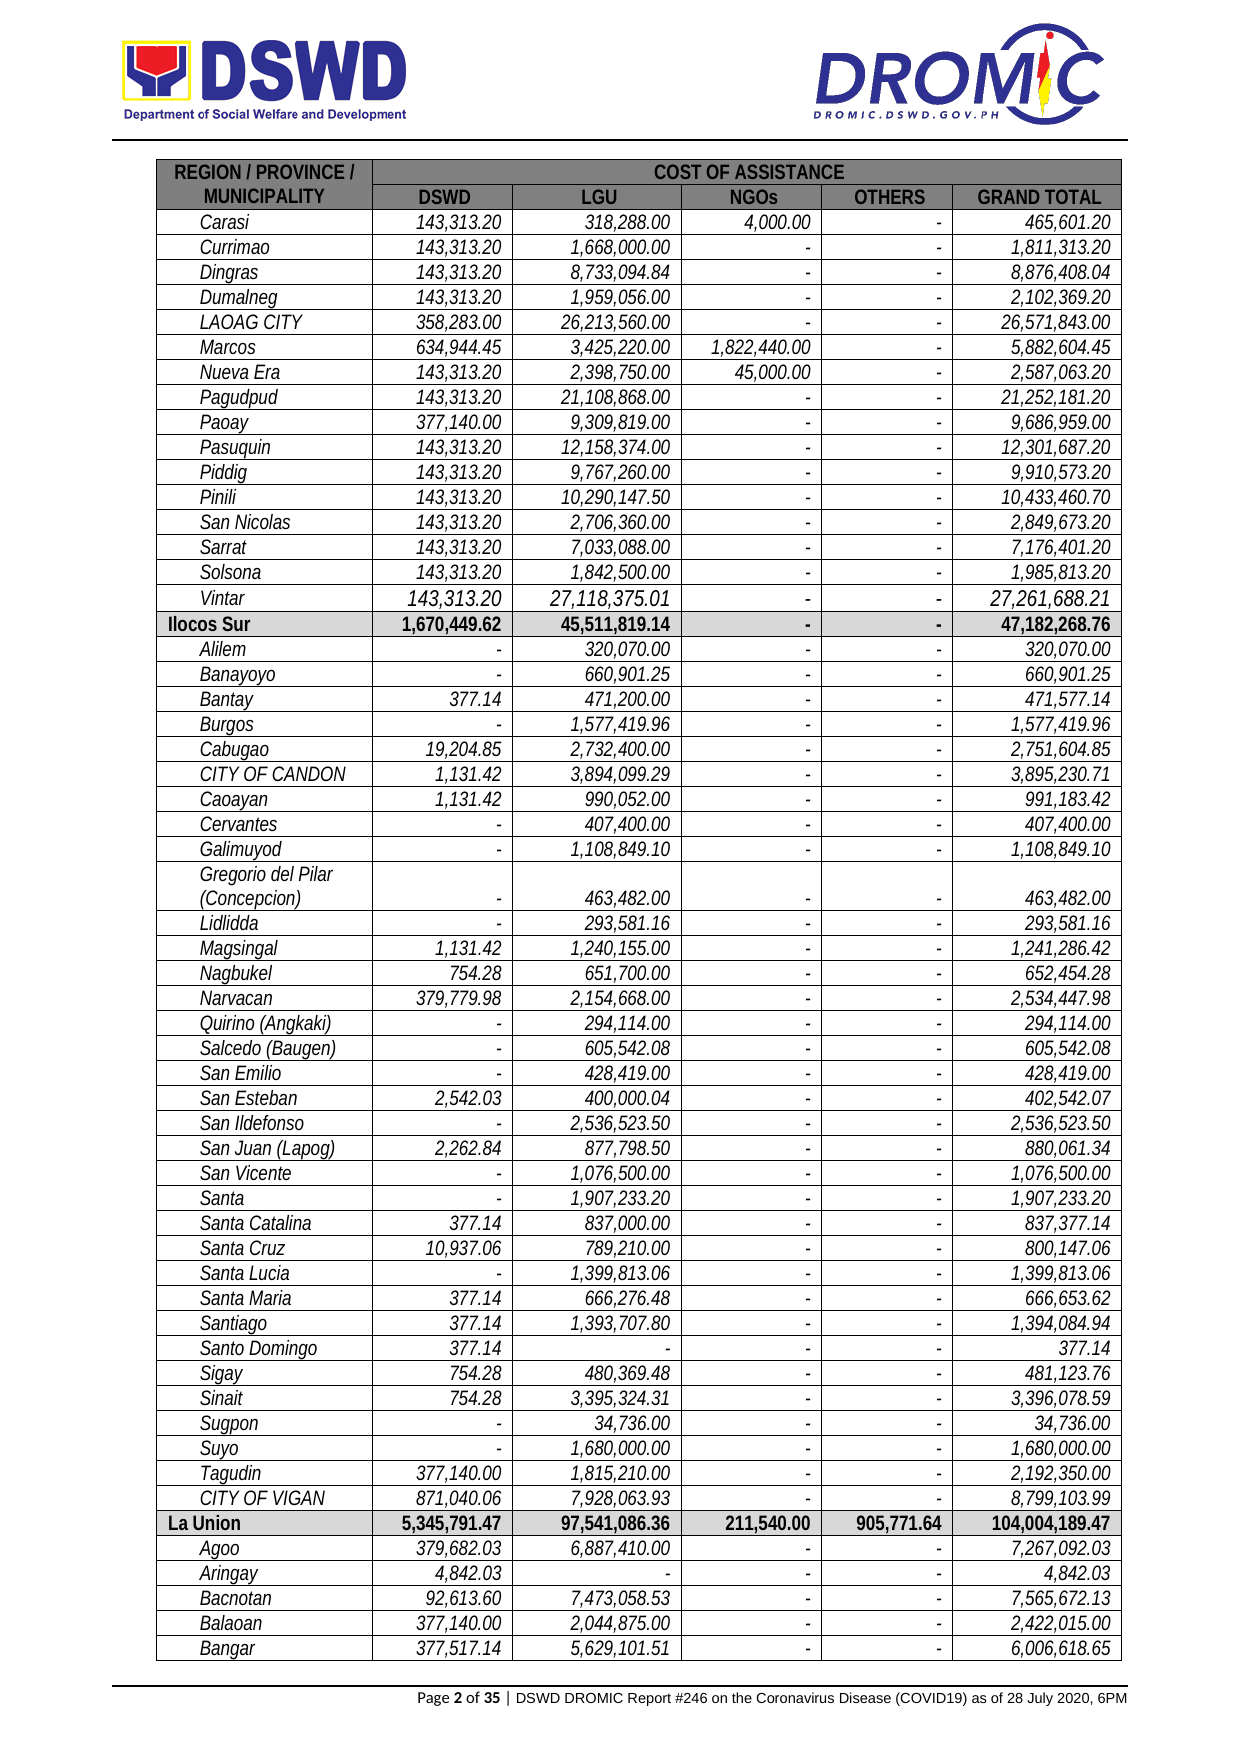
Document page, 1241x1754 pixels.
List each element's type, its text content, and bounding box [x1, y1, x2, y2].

table_cell San Emilio [188, 1061, 372, 1085]
table_cell Magsingal [188, 936, 372, 960]
table_cell - [682, 1061, 821, 1085]
table_cell 293,581.16 [513, 911, 681, 935]
table_cell - [822, 360, 952, 384]
table_cell Pinili [188, 485, 372, 509]
table_cell 3,395,324.31 [513, 1386, 681, 1410]
table_cell - [822, 585, 952, 611]
table_cell 3,396,078.59 [953, 1386, 1121, 1410]
table_cell - [682, 1536, 821, 1560]
table_cell 2,536,523.50 [513, 1111, 681, 1135]
table_cell 660,901.25 [953, 662, 1121, 686]
table_cell - [373, 1111, 512, 1135]
table_cell Narvacan [188, 986, 372, 1010]
table_cell Santa Lucia [188, 1261, 372, 1285]
table_cell Salcedo (Baugen) [188, 1036, 372, 1060]
table_cell 1,577,419.96 [513, 712, 681, 736]
table_cell - [682, 1311, 821, 1335]
table_cell - [822, 310, 952, 334]
table_cell [157, 911, 188, 935]
table_cell 7,473,058.53 [513, 1586, 681, 1610]
table_cell 471,577.14 [953, 687, 1121, 711]
table_cell 8,733,094.84 [513, 260, 681, 284]
table_cell [157, 1086, 188, 1110]
table_cell - [682, 1036, 821, 1060]
table_cell 377.14 [373, 1311, 512, 1335]
table_cell - [682, 535, 821, 559]
table_cell - [822, 1536, 952, 1560]
table_cell Banayoyo [188, 662, 372, 686]
table_cell [157, 1111, 188, 1135]
table_cell Nueva Era [188, 360, 372, 384]
table_cell Pasuquin [188, 435, 372, 459]
table_cell 428,419.00 [513, 1061, 681, 1085]
table_cell - [822, 1586, 952, 1610]
table_cell - [822, 1311, 952, 1335]
table_cell [157, 1161, 188, 1185]
table_cell 1,108,849.10 [953, 837, 1121, 861]
table_cell 4,000.00 [682, 210, 821, 234]
table_cell Sugpon [188, 1411, 372, 1435]
table_cell - [822, 787, 952, 811]
table_cell [157, 260, 188, 284]
table_cell 2,154,668.00 [513, 986, 681, 1010]
table_cell - [682, 812, 821, 836]
table_cell 9,767,260.00 [513, 460, 681, 484]
table_cell - [822, 637, 952, 661]
table_cell - [682, 662, 821, 686]
table_cell - [682, 1186, 821, 1210]
picture [112, 37, 416, 125]
table_cell [157, 687, 188, 711]
table_cell 377,517.14 [373, 1636, 512, 1660]
table_cell 1,131.42 [373, 787, 512, 811]
table_cell - [822, 235, 952, 259]
table_cell - [373, 712, 512, 736]
table_cell 27,261,688.21 [953, 585, 1121, 611]
table_cell [157, 1186, 188, 1210]
table_cell 2,102,369.20 [953, 285, 1121, 309]
table_cell [157, 1311, 188, 1335]
table_cell 471,200.00 [513, 687, 681, 711]
table_cell 294,114.00 [953, 1011, 1121, 1035]
table_cell 21,108,868.00 [513, 385, 681, 409]
table_cell 143,313.20 [373, 485, 512, 509]
table_cell DSWD [373, 185, 512, 209]
table_cell Santa Cruz [188, 1236, 372, 1260]
table_cell - [682, 737, 821, 761]
table_cell [157, 812, 188, 836]
table_cell 2,192,350.00 [953, 1461, 1121, 1485]
table_cell - [682, 1411, 821, 1435]
table_cell - [682, 1561, 821, 1585]
table_cell 407,400.00 [953, 812, 1121, 836]
table_cell 465,601.20 [953, 210, 1121, 234]
table_cell 2,732,400.00 [513, 737, 681, 761]
table_cell San Ildefonso [188, 1111, 372, 1135]
table_cell 651,700.00 [513, 961, 681, 985]
table_cell 3,894,099.29 [513, 762, 681, 786]
table_cell - [682, 837, 821, 861]
table_cell [157, 535, 188, 559]
table_cell [157, 936, 188, 960]
table_cell Lidlidda [188, 911, 372, 935]
table_cell - [513, 1336, 681, 1360]
table_cell - [822, 612, 952, 636]
table_cell - [822, 285, 952, 309]
table_cell [157, 1461, 188, 1485]
table_cell - [822, 862, 952, 910]
table_cell 990,052.00 [513, 787, 681, 811]
table_cell - [682, 1461, 821, 1485]
table_cell 1,815,210.00 [513, 1461, 681, 1485]
table_cell - [373, 637, 512, 661]
table_cell [157, 712, 188, 736]
table_cell Piddig [188, 460, 372, 484]
table_cell 1,241,286.42 [953, 936, 1121, 960]
table_cell 2,398,750.00 [513, 360, 681, 384]
table_cell Marcos [188, 335, 372, 359]
table_cell 660,901.25 [513, 662, 681, 686]
table_cell 4,842.03 [953, 1561, 1121, 1585]
table_cell [157, 510, 188, 534]
table_cell Pagudpud [188, 385, 372, 409]
table_cell - [822, 510, 952, 534]
table_cell Cabugao [188, 737, 372, 761]
table_cell 837,000.00 [513, 1211, 681, 1235]
table_cell - [682, 285, 821, 309]
table_cell 1,108,849.10 [513, 837, 681, 861]
table_cell 143,313.20 [373, 210, 512, 234]
table_cell - [822, 1111, 952, 1135]
table_cell 480,369.48 [513, 1361, 681, 1385]
table_cell CITY OF VIGAN [188, 1486, 372, 1510]
table_cell 1,076,500.00 [513, 1161, 681, 1185]
table_cell 7,033,088.00 [513, 535, 681, 559]
table_cell - [373, 1411, 512, 1435]
table_cell 1,680,000.00 [953, 1436, 1121, 1460]
table_cell - [682, 510, 821, 534]
table_cell 143,313.20 [373, 285, 512, 309]
table_cell - [682, 1361, 821, 1385]
table_cell [157, 1336, 188, 1360]
table_cell - [822, 260, 952, 284]
table_cell - [822, 1361, 952, 1385]
table_cell 2,422,015.00 [953, 1611, 1121, 1635]
table_cell 7,176,401.20 [953, 535, 1121, 559]
table_cell 754.28 [373, 1386, 512, 1410]
table_cell - [373, 911, 512, 935]
table_cell 1,842,500.00 [513, 560, 681, 584]
table_cell [157, 1361, 188, 1385]
table_cell Solsona [188, 560, 372, 584]
table_cell 6,887,410.00 [513, 1536, 681, 1560]
table_cell [157, 1011, 188, 1035]
table_cell Sarrat [188, 535, 372, 559]
table_cell Alilem [188, 637, 372, 661]
table_cell 402,542.07 [953, 1086, 1121, 1110]
table_cell 34,736.00 [953, 1411, 1121, 1435]
table_cell Burgos [188, 712, 372, 736]
table_cell Sigay [188, 1361, 372, 1385]
table_cell 605,542.08 [513, 1036, 681, 1060]
table_cell - [373, 662, 512, 686]
table_cell 143,313.20 [373, 360, 512, 384]
table_cell [157, 862, 188, 910]
table_cell 463,482.00 [953, 862, 1121, 910]
table_cell Quirino (Angkaki) [188, 1011, 372, 1035]
table_cell 1,240,155.00 [513, 936, 681, 960]
table_cell [157, 1636, 188, 1660]
table_cell - [822, 986, 952, 1010]
table_cell 1,907,233.20 [953, 1186, 1121, 1210]
table_cell [157, 385, 188, 409]
table_cell - [822, 1236, 952, 1260]
table_cell 1,399,813.06 [953, 1261, 1121, 1285]
table_cell - [682, 1161, 821, 1185]
table_cell 377,140.00 [373, 1461, 512, 1485]
table_cell - [373, 1186, 512, 1210]
table_cell [157, 837, 188, 861]
table_cell - [822, 812, 952, 836]
table_cell 10,937.06 [373, 1236, 512, 1260]
table_cell - [682, 787, 821, 811]
table_cell - [822, 485, 952, 509]
picture [781, 23, 1133, 125]
table_cell 400,000.04 [513, 1086, 681, 1110]
table_cell 871,040.06 [373, 1486, 512, 1510]
table_cell Galimuyod [188, 837, 372, 861]
table_cell - [682, 1286, 821, 1310]
table_cell - [682, 560, 821, 584]
table_cell [157, 787, 188, 811]
table_cell 5,629,101.51 [513, 1636, 681, 1660]
table_cell [157, 210, 188, 234]
table_cell [157, 1611, 188, 1635]
table_cell - [373, 1061, 512, 1085]
table_cell 10,290,147.50 [513, 485, 681, 509]
table_cell Santa Catalina [188, 1211, 372, 1235]
table_cell Santa Maria [188, 1286, 372, 1310]
table_cell 407,400.00 [513, 812, 681, 836]
table_cell - [682, 1486, 821, 1510]
table_cell - [822, 210, 952, 234]
table_cell 9,910,573.20 [953, 460, 1121, 484]
table_cell Sinait [188, 1386, 372, 1410]
table_cell - [682, 1436, 821, 1460]
table_cell San Juan (Lapog) [188, 1136, 372, 1160]
table_cell San Esteban [188, 1086, 372, 1110]
table_cell - [682, 911, 821, 935]
table_cell Nagbukel [188, 961, 372, 985]
table_cell 143,313.20 [373, 235, 512, 259]
table_cell - [373, 1436, 512, 1460]
table_cell LGU [513, 185, 681, 209]
table_cell 837,377.14 [953, 1211, 1121, 1235]
table_cell Vintar [188, 585, 372, 611]
table_cell - [682, 1086, 821, 1110]
table_cell - [822, 737, 952, 761]
table_cell 377.14 [373, 1286, 512, 1310]
table_cell - [822, 435, 952, 459]
table_cell Santo Domingo [188, 1336, 372, 1360]
table_cell - [822, 1286, 952, 1310]
table_cell 9,686,959.00 [953, 410, 1121, 434]
table_cell - [822, 1636, 952, 1660]
table_cell 143,313.20 [373, 385, 512, 409]
table_cell [157, 1061, 188, 1085]
table_cell - [373, 837, 512, 861]
table_cell 1,907,233.20 [513, 1186, 681, 1210]
table_cell - [822, 335, 952, 359]
table_cell 1,131.42 [373, 936, 512, 960]
table_cell Santa [188, 1186, 372, 1210]
table_cell 143,313.20 [373, 435, 512, 459]
table_cell - [822, 1436, 952, 1460]
table_cell 2,534,447.98 [953, 986, 1121, 1010]
table_cell - [682, 1261, 821, 1285]
table_cell - [682, 410, 821, 434]
table_cell 652,454.28 [953, 961, 1121, 985]
table_cell - [822, 1561, 952, 1585]
table_cell [157, 435, 188, 459]
table_cell 26,571,843.00 [953, 310, 1121, 334]
table_cell - [682, 637, 821, 661]
table_cell [157, 1586, 188, 1610]
table_cell Currimao [188, 235, 372, 259]
table_cell 2,706,360.00 [513, 510, 681, 534]
table_cell 26,213,560.00 [513, 310, 681, 334]
table_cell - [822, 1411, 952, 1435]
table_cell 377.14 [373, 1211, 512, 1235]
table_cell - [822, 712, 952, 736]
table_cell - [682, 1211, 821, 1235]
table_cell [157, 235, 188, 259]
table_cell San Vicente [188, 1161, 372, 1185]
table_cell 21,252,181.20 [953, 385, 1121, 409]
table_cell - [373, 1161, 512, 1185]
table_cell 92,613.60 [373, 1586, 512, 1610]
table_cell 2,542.03 [373, 1086, 512, 1110]
table_cell - [822, 1461, 952, 1485]
table_cell Bangar [188, 1636, 372, 1660]
table_cell 428,419.00 [953, 1061, 1121, 1085]
table_cell - [682, 1386, 821, 1410]
table_cell 2,262.84 [373, 1136, 512, 1160]
table_cell [157, 762, 188, 786]
table_cell - [682, 986, 821, 1010]
table_cell 9,309,819.00 [513, 410, 681, 434]
table_cell 634,944.45 [373, 335, 512, 359]
table_cell - [822, 1061, 952, 1085]
table_cell 6,006,618.65 [953, 1636, 1121, 1660]
table_cell 1,680,000.00 [513, 1436, 681, 1460]
table_cell 7,928,063.93 [513, 1486, 681, 1510]
table_cell Agoo [188, 1536, 372, 1560]
table_cell 320,070.00 [953, 637, 1121, 661]
table_cell GRAND TOTAL [953, 185, 1121, 209]
table_cell - [682, 485, 821, 509]
table_cell [157, 1236, 188, 1260]
table_cell 45,511,819.14 [513, 612, 681, 636]
table_cell - [373, 862, 512, 910]
table_cell - [822, 662, 952, 686]
table_cell [157, 460, 188, 484]
table_cell 1,985,813.20 [953, 560, 1121, 584]
table_header REGION / PROVINCE / MUNICIPALITY [157, 160, 372, 209]
table_cell - [682, 1236, 821, 1260]
table_cell 377.14 [953, 1336, 1121, 1360]
table_cell Bacnotan [188, 1586, 372, 1610]
table_cell - [822, 936, 952, 960]
table_cell Suyo [188, 1436, 372, 1460]
table_cell [157, 485, 188, 509]
table_cell 377.14 [373, 1336, 512, 1360]
table_cell [157, 737, 188, 761]
table_cell [157, 310, 188, 334]
table_cell - [822, 687, 952, 711]
table_cell - [682, 1586, 821, 1610]
table_cell - [373, 812, 512, 836]
table_cell - [822, 385, 952, 409]
table_cell [157, 585, 188, 611]
table_cell 1,399,813.06 [513, 1261, 681, 1285]
table_cell [157, 1486, 188, 1510]
table_cell 1,577,419.96 [953, 712, 1121, 736]
table_cell 45,000.00 [682, 360, 821, 384]
table_cell 789,210.00 [513, 1236, 681, 1260]
table_cell 2,587,063.20 [953, 360, 1121, 384]
table_cell - [682, 936, 821, 960]
table_cell Aringay [188, 1561, 372, 1585]
table_cell 2,044,875.00 [513, 1611, 681, 1635]
table_cell 377,140.00 [373, 410, 512, 434]
table_cell - [682, 862, 821, 910]
table_cell 358,283.00 [373, 310, 512, 334]
table_cell - [682, 1136, 821, 1160]
table_cell 320,070.00 [513, 637, 681, 661]
table_cell - [822, 1486, 952, 1510]
table_cell 97,541,086.36 [513, 1511, 681, 1535]
table_cell - [822, 1211, 952, 1235]
table_cell 294,114.00 [513, 1011, 681, 1035]
table_cell 7,565,672.13 [953, 1586, 1121, 1610]
table_cell [157, 986, 188, 1010]
table_cell 5,345,791.47 [373, 1511, 512, 1535]
table_cell 143,313.20 [373, 535, 512, 559]
table_cell - [822, 1036, 952, 1060]
table_cell [157, 410, 188, 434]
table_cell [157, 637, 188, 661]
table_cell - [682, 612, 821, 636]
table_cell 2,751,604.85 [953, 737, 1121, 761]
table_cell 1,076,500.00 [953, 1161, 1121, 1185]
table_cell - [822, 1161, 952, 1185]
table_cell 379,682.03 [373, 1536, 512, 1560]
table_cell 991,183.42 [953, 787, 1121, 811]
table_cell 880,061.34 [953, 1136, 1121, 1160]
table_cell 4,842.03 [373, 1561, 512, 1585]
table_cell Santiago [188, 1311, 372, 1335]
table_cell 1,131.42 [373, 762, 512, 786]
table_cell Gregorio del Pilar (Concepcion) [188, 862, 372, 910]
table_cell 1,811,313.20 [953, 235, 1121, 259]
table_cell Tagudin [188, 1461, 372, 1485]
table_cell 143,313.20 [373, 560, 512, 584]
table_cell Ilocos Sur [157, 612, 372, 636]
table_cell 8,799,103.99 [953, 1486, 1121, 1510]
table_cell San Nicolas [188, 510, 372, 534]
table_cell [157, 1561, 188, 1585]
table_cell 2,536,523.50 [953, 1111, 1121, 1135]
table_cell - [682, 687, 821, 711]
table_cell - [682, 385, 821, 409]
table_cell 47,182,268.76 [953, 612, 1121, 636]
table_cell [157, 1211, 188, 1235]
table_cell 143,313.20 [373, 510, 512, 534]
table_cell LAOAG CITY [188, 310, 372, 334]
table_cell OTHERS [822, 185, 952, 209]
table_cell La Union [157, 1511, 372, 1535]
table_cell 666,276.48 [513, 1286, 681, 1310]
table_cell 143,313.20 [373, 460, 512, 484]
table_cell 27,118,375.01 [513, 585, 681, 611]
table_cell 463,482.00 [513, 862, 681, 910]
table_cell [157, 560, 188, 584]
table_cell NGOs [682, 185, 821, 209]
table_cell - [682, 762, 821, 786]
table_cell [157, 335, 188, 359]
table_cell 143,313.20 [373, 585, 512, 611]
table_cell - [682, 585, 821, 611]
table_cell - [822, 1086, 952, 1110]
table_cell - [682, 460, 821, 484]
table_cell - [513, 1561, 681, 1585]
table_cell Caoayan [188, 787, 372, 811]
table_cell 1,668,000.00 [513, 235, 681, 259]
table_cell - [682, 1636, 821, 1660]
table_cell 12,158,374.00 [513, 435, 681, 459]
table_cell - [373, 1261, 512, 1285]
table_cell 1,393,707.80 [513, 1311, 681, 1335]
table_cell [157, 1411, 188, 1435]
table_cell Bantay [188, 687, 372, 711]
table_cell - [822, 1261, 952, 1285]
table_cell 7,267,092.03 [953, 1536, 1121, 1560]
table_cell 1,670,449.62 [373, 612, 512, 636]
table_cell - [682, 260, 821, 284]
table_cell 2,849,673.20 [953, 510, 1121, 534]
table_cell - [822, 911, 952, 935]
table_cell 800,147.06 [953, 1236, 1121, 1260]
table_cell - [682, 1336, 821, 1360]
table_cell 318,288.00 [513, 210, 681, 234]
table_cell - [822, 560, 952, 584]
table_cell - [822, 762, 952, 786]
table_cell 10,433,460.70 [953, 485, 1121, 509]
table_cell - [682, 1611, 821, 1635]
table_cell - [682, 310, 821, 334]
table_cell - [373, 1036, 512, 1060]
table_cell 377,140.00 [373, 1611, 512, 1635]
table_cell [157, 1436, 188, 1460]
table_cell [157, 360, 188, 384]
table_cell - [682, 435, 821, 459]
table_cell Dingras [188, 260, 372, 284]
table_cell 1,394,084.94 [953, 1311, 1121, 1335]
table_cell - [822, 460, 952, 484]
table_cell 3,895,230.71 [953, 762, 1121, 786]
table_cell Balaoan [188, 1611, 372, 1635]
table_cell - [682, 1111, 821, 1135]
table_cell 8,876,408.04 [953, 260, 1121, 284]
table_cell 5,882,604.45 [953, 335, 1121, 359]
table_cell Cervantes [188, 812, 372, 836]
table_cell [157, 1286, 188, 1310]
table_cell [157, 1536, 188, 1560]
table_cell - [822, 1136, 952, 1160]
table_cell 3,425,220.00 [513, 335, 681, 359]
table_cell - [822, 1611, 952, 1635]
table_cell 19,204.85 [373, 737, 512, 761]
table_cell Dumalneg [188, 285, 372, 309]
table_cell - [373, 1011, 512, 1035]
table_cell [157, 961, 188, 985]
table_cell 211,540.00 [682, 1511, 821, 1535]
table_cell 293,581.16 [953, 911, 1121, 935]
table_cell - [822, 410, 952, 434]
table_cell 34,736.00 [513, 1411, 681, 1435]
table_cell Carasi [188, 210, 372, 234]
table_cell [157, 1036, 188, 1060]
table_cell [157, 662, 188, 686]
table_cell - [682, 712, 821, 736]
table_cell 754.28 [373, 1361, 512, 1385]
table_cell - [822, 1386, 952, 1410]
table_cell - [822, 1186, 952, 1210]
table_cell CITY OF CANDON [188, 762, 372, 786]
table_cell 143,313.20 [373, 260, 512, 284]
table_cell - [822, 535, 952, 559]
table_cell [157, 1136, 188, 1160]
table_cell 1,959,056.00 [513, 285, 681, 309]
table_cell - [682, 1011, 821, 1035]
table_cell - [682, 235, 821, 259]
table_cell 481,123.76 [953, 1361, 1121, 1385]
table_cell [157, 1261, 188, 1285]
table_cell - [822, 1011, 952, 1035]
table_cell - [822, 1336, 952, 1360]
table_cell Paoay [188, 410, 372, 434]
table_cell 1,822,440.00 [682, 335, 821, 359]
table_header COST OF ASSISTANCE [373, 160, 1121, 184]
table_cell 666,653.62 [953, 1286, 1121, 1310]
table_cell - [822, 837, 952, 861]
table_cell 605,542.08 [953, 1036, 1121, 1060]
table_cell 754.28 [373, 961, 512, 985]
table_cell [157, 1386, 188, 1410]
table_cell 377.14 [373, 687, 512, 711]
table_cell - [822, 961, 952, 985]
table_cell [157, 285, 188, 309]
table_cell 104,004,189.47 [953, 1511, 1121, 1535]
table_cell 12,301,687.20 [953, 435, 1121, 459]
table_cell 877,798.50 [513, 1136, 681, 1160]
table_cell - [682, 961, 821, 985]
table_cell 905,771.64 [822, 1511, 952, 1535]
table_cell 379,779.98 [373, 986, 512, 1010]
